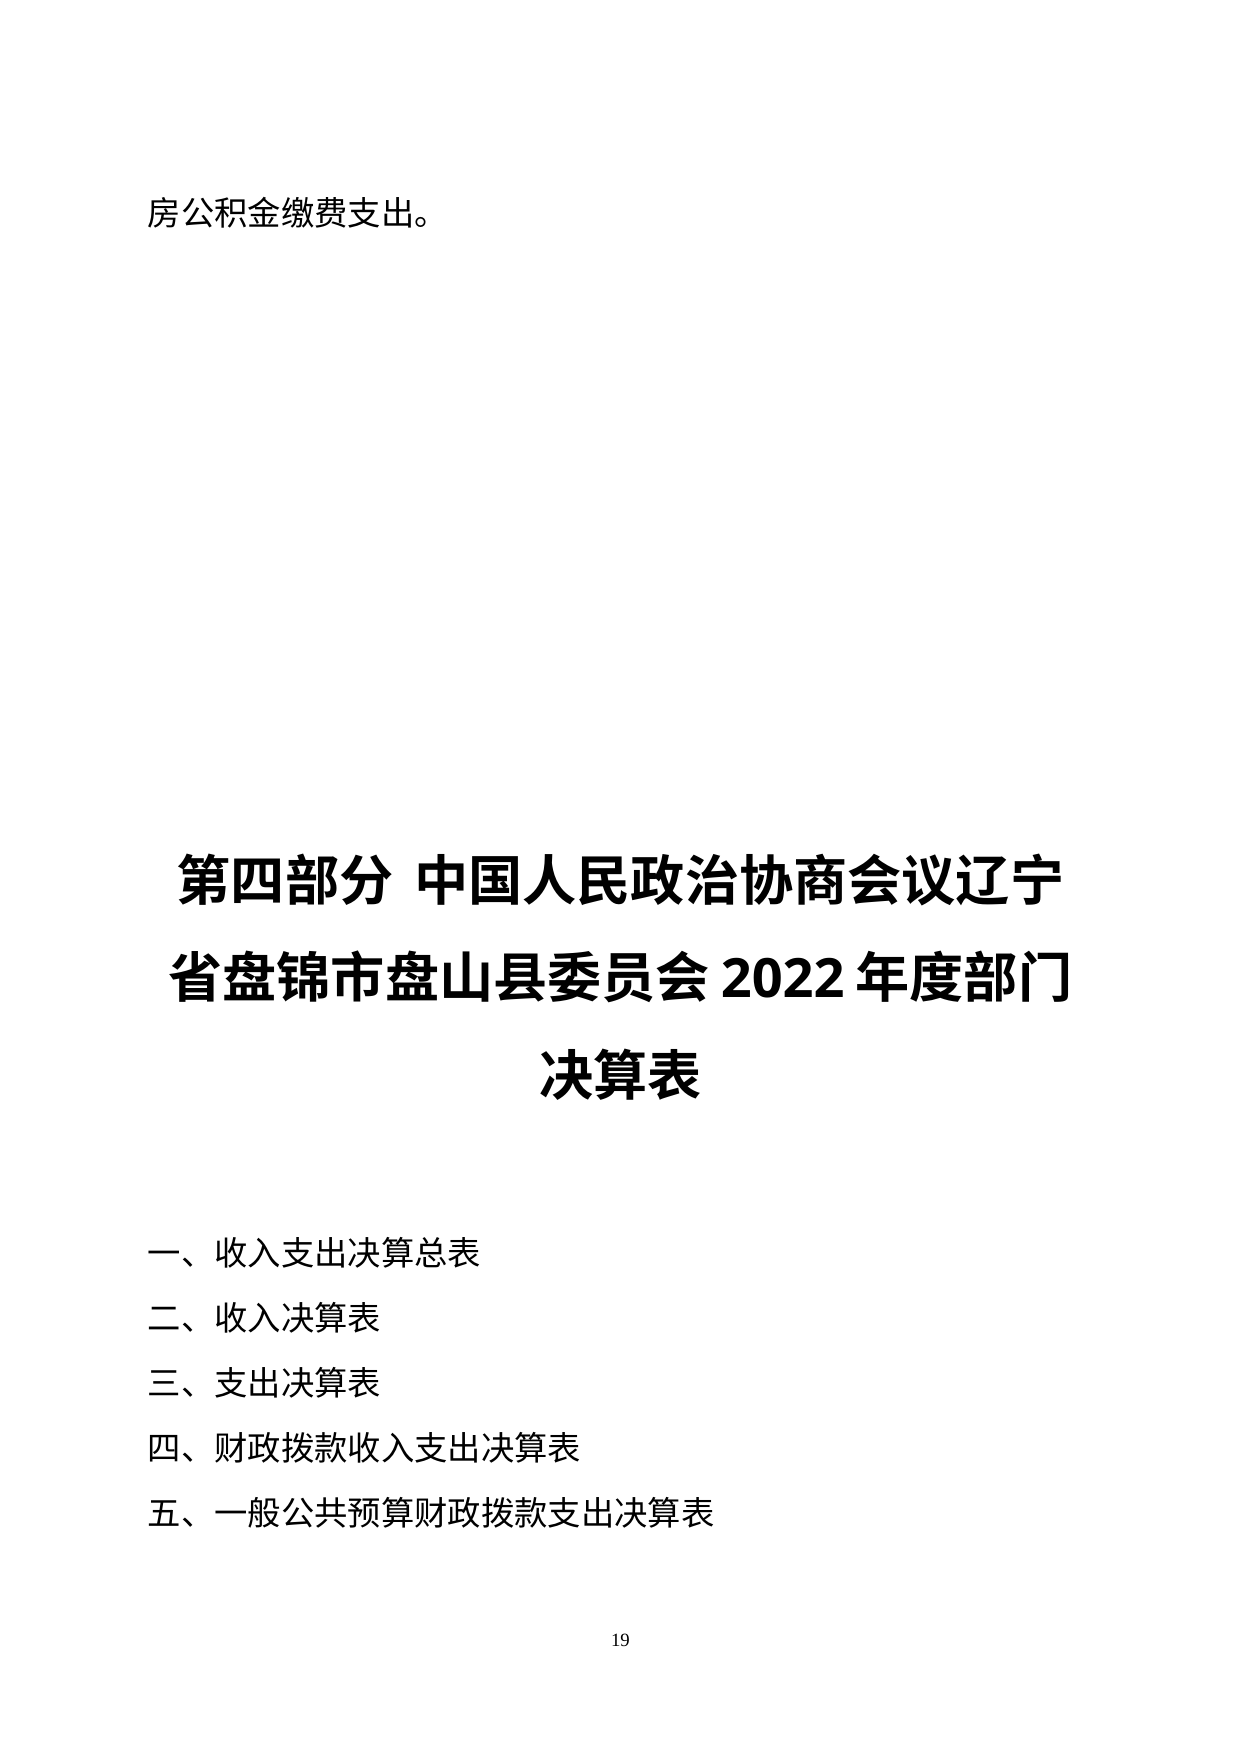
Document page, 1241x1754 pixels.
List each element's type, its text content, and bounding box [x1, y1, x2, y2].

text 三、支出决算表 [148, 1348, 1092, 1413]
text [148, 178, 1092, 243]
text 一、收入支出决算总表 [148, 1218, 1092, 1283]
text 四、财政拨款收入支出决算表 [148, 1413, 1092, 1478]
text 五、一般公共预算财政拨款支出决算表 [148, 1478, 1092, 1543]
text 二、收入决算表 [148, 1283, 1092, 1348]
list 中国人民政治协商会议辽宁 省盘锦市盘山县委员会2022年度部门决算表 [148, 828, 1092, 1121]
